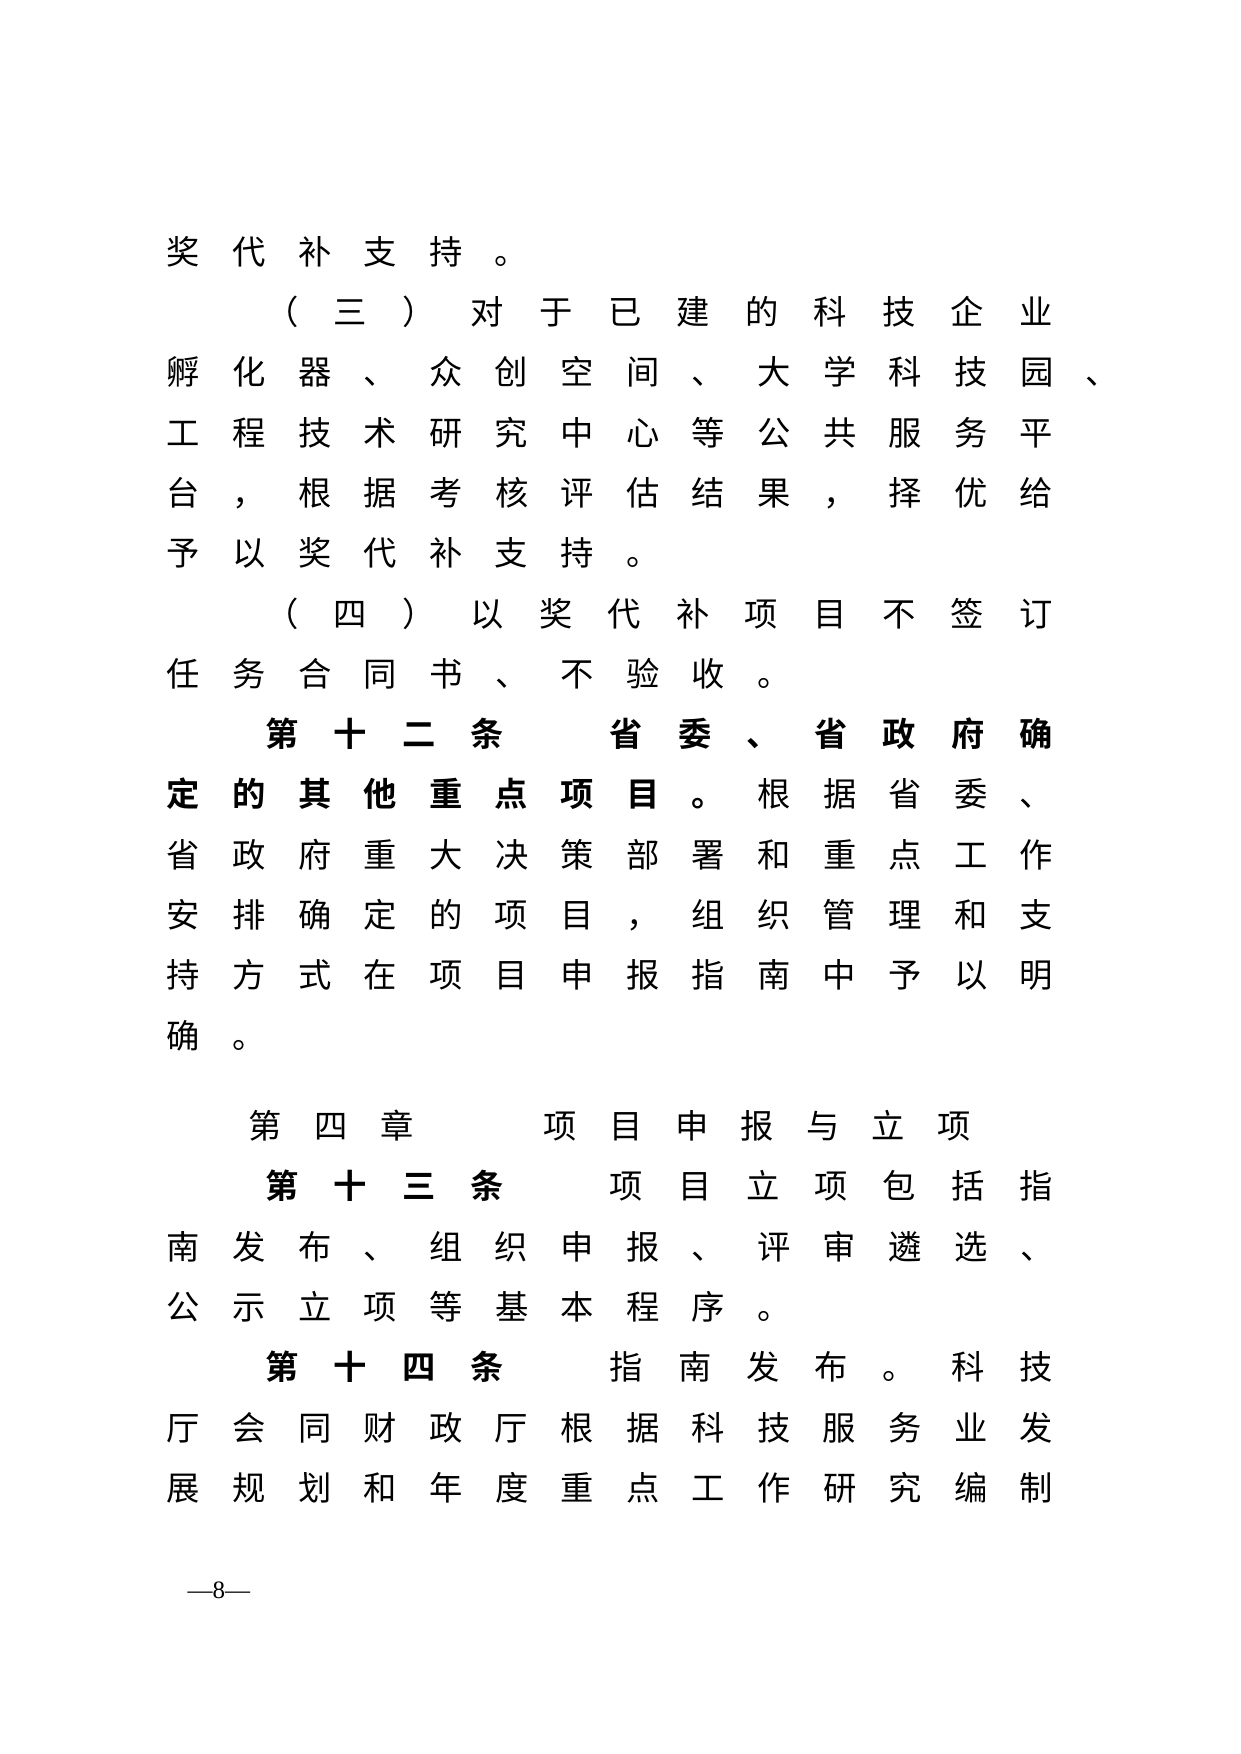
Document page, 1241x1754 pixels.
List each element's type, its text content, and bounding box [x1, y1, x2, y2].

text 第十三条 项目立项包括指南发布、组织申报、评审遴选、公示立项等基本程序。 [167, 1154, 1085, 1335]
text （三）对于已建的科技企业孵化器、众创空间、大学科技园、工程技术研究中心等公共服务平台，根据考核评估结果，择优给予以奖代补支持。 [167, 280, 1085, 581]
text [167, 219, 1085, 280]
text 第四章 项目申报与立项 [167, 1094, 1085, 1154]
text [167, 1335, 1085, 1516]
text （四）以奖代补项目不签订任务合同书、不验收。 [167, 581, 1085, 702]
text 第十二条 省委、省政府确定的其他重点项目。根据省委、省政府重大决策部署和重点工作安排确定的项目，组织管理和支持方式在项目申报指南中予以明确。 [167, 702, 1085, 1064]
